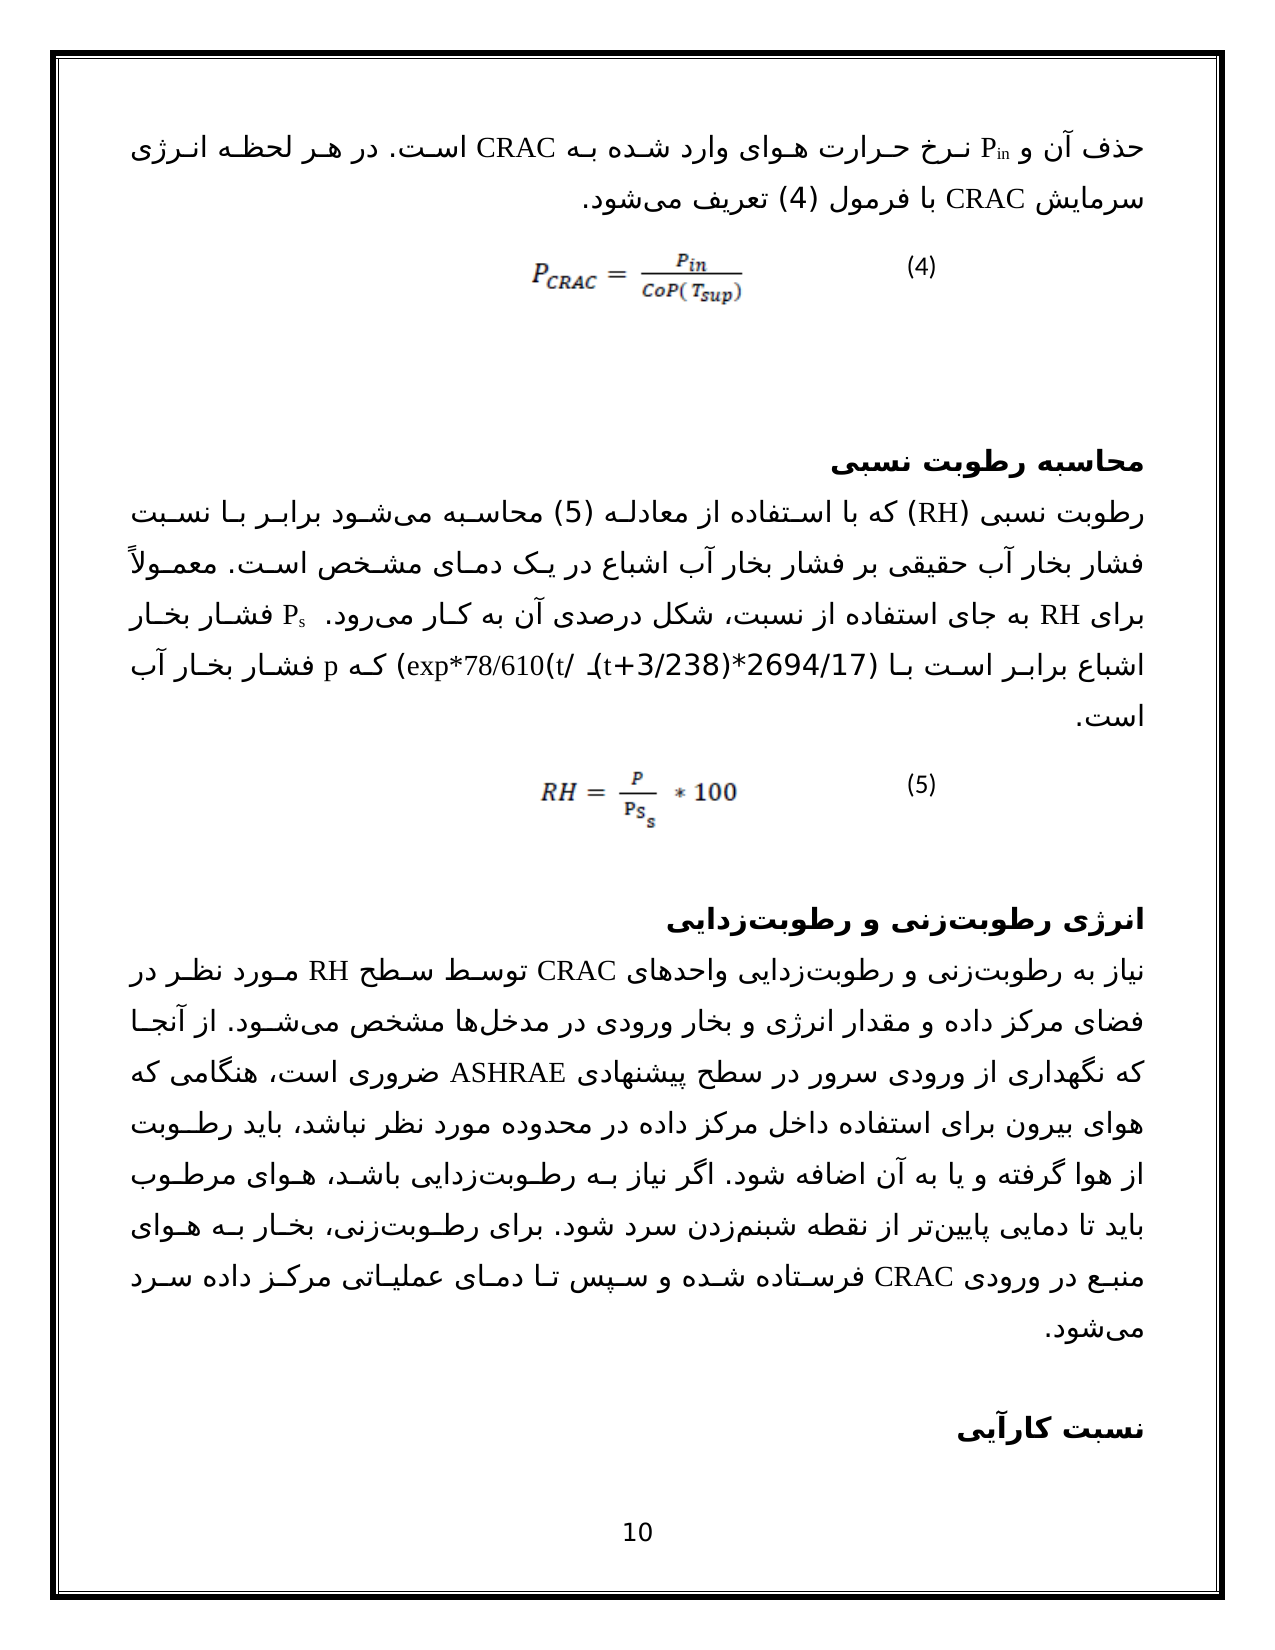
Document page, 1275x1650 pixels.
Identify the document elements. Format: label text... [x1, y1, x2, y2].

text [130, 130, 1145, 215]
text نسبت کارآیی [130, 1412, 1145, 1446]
text انرژی رطوبت‌زنی و رطوبت‌زدایی [130, 902, 1145, 936]
text رطوبت نسبی (RH) که با استفاده از معادله (5) محاسبه می‌شود برابر با نسبت فشار بخار آب حقیقی بر فشار بخار آب اشباع در یک دمای مشخص است. معمولاً برای RH به جای استفاده از نسبت، شکل درصدی آن به کار می‌رود. Ps فشار بخار اشباع برابر است با (2694/17*(3/238+t) /t)exp*78/610) که p فشار بخار آب است. [130, 495, 1145, 733]
text محاسبه رطوبت نسبی [130, 444, 1145, 478]
text نیاز به رطوبت‌زنی و رطوبت‌زدایی واحدهای CRAC توسط سطح RH مورد نظر در فضای مرکز داده و مقدار انرژی و بخار ورودی در مدخل‌ها مشخص می‌شود. از آنجا که نگهداری از ورودی سرور در سطح پیشنهادی ASHRAE ضروری است، هنگامی که هوای بیرون برای استفاده داخل مرکز داده در محدوده مورد نظر نباشد، باید رطوبت از هوا گرفته و یا به آن اضافه شود. اگر نیاز به رطوبت‌زدایی باشد، هوای مرطوب باید تا دمایی پایین‌تر از نقطه شبنم‌زدن سرد شود. برای رطوبت‌زنی، بخار به هوای منبع در ورودی CRAC فرستاده شده و سپس تا دمای عملیاتی مرکز داده سرد می‌شود. [130, 953, 1145, 1344]
picture [530, 750, 745, 839]
picture [512, 232, 763, 330]
